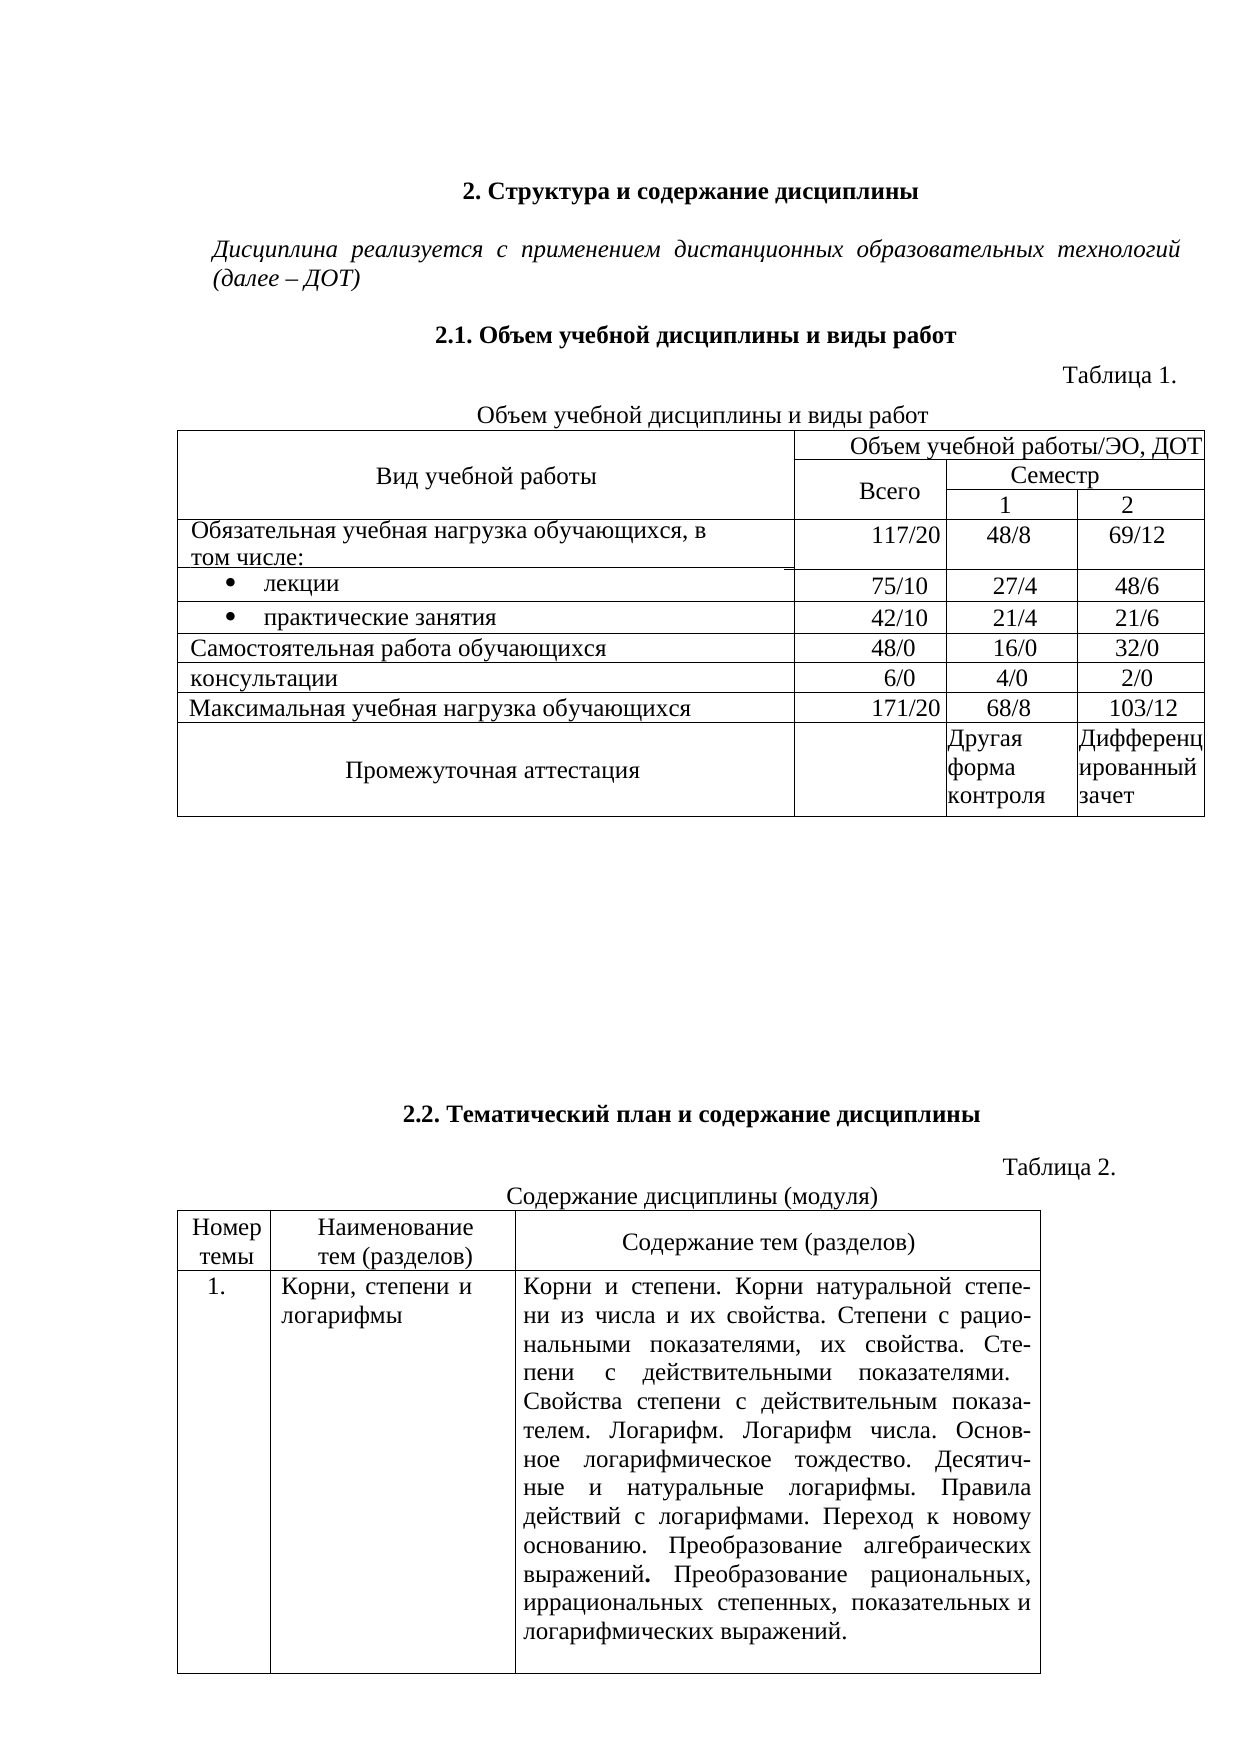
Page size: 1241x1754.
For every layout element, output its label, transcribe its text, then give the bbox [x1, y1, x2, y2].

table_cell 69/12 [1078, 520, 1204, 569]
table_cell 48/8 [947, 520, 1077, 569]
table_cell 42/10 [795, 602, 946, 632]
table_cell Обязательная учебная нагрузка обучающихся, в том числе:  лекции [178, 520, 794, 567]
text Объем учебной дисциплины и виды работ [470, 401, 1177, 430]
table_cell Промежуточная аттестация [178, 723, 794, 816]
table_cell 27/4 [947, 570, 1077, 601]
table_cell 48/6 [1078, 570, 1204, 601]
table_cell 48/0 [795, 634, 946, 662]
table_cell 68/8 [947, 693, 1077, 722]
table_cell Дифференцированный зачет [1078, 723, 1204, 816]
text 2.1. Объем учебной дисциплины и виды работ [435, 320, 1183, 349]
table_cell 1. [178, 1271, 270, 1673]
table_cell 2/0 [1078, 663, 1204, 692]
table_cell Другая форма контроля [947, 723, 1077, 816]
table_header Номер темы [178, 1211, 270, 1269]
table_cell 171/20 [795, 693, 946, 722]
table_cell Семестр [947, 460, 1204, 489]
text Дисциплина реализуется с применением дистанционных образовательных технологий (далее – ДОТ) [213, 234, 1184, 291]
table_cell Всего [795, 460, 946, 519]
table_cell 32/0 [1078, 634, 1204, 662]
table_cell 75/10 [795, 570, 946, 601]
table_cell Самостоятельная работа обучающихся [178, 634, 794, 662]
table_cell  практические занятия [178, 602, 794, 632]
table_cell 4/0 [947, 663, 1077, 692]
table_cell 6/0 [795, 663, 946, 692]
text Таблица 2. Содержание дисциплины (модуля) [506, 1152, 1177, 1210]
table_cell Максимальная учебная нагрузка обучающихся [178, 693, 794, 722]
table_cell Обязательная учебная нагрузка обучающихся, в том числе:  лекции [178, 568, 794, 601]
table_cell консультации [178, 663, 794, 692]
table_cell 103/12 [1078, 693, 1204, 722]
table_header Содержание тем (разделов) [516, 1211, 1040, 1269]
table_cell [795, 723, 946, 816]
text 2.2. Тематический план и содержание дисциплины [403, 1099, 1183, 1128]
table_cell 1 [947, 490, 1077, 519]
table_cell 2 [1078, 490, 1204, 519]
table_header Вид учебной работы [178, 431, 794, 519]
table_cell 117/20 [795, 520, 946, 569]
table_cell 21/4 [947, 602, 1077, 632]
table_header Объем учебной работы/ЭО, ДОТ [795, 431, 1204, 459]
text Таблица 1. [470, 361, 1177, 389]
table_cell 16/0 [947, 634, 1077, 662]
text 2. Структура и содержание дисциплины [462, 176, 1183, 205]
table_cell Корни и степени. Корни натуральной степе-ни из числа и их свойства. Степени с рацио-нальными показателями, их свойства. Сте-пени с действительными показателями. Свойства степени с действительным показа-телем. Логарифм. Логарифм числа. Основ-ное логарифмическое тождество. Десятич-ные и натуральные логарифмы. Правила действий с логарифмами. Переход к новому основанию. Преобразование алгебраических выражений. Преобразование рациональных, иррациональных степенных, показательных и логарифмических выражений. [516, 1271, 1040, 1673]
table_header Наименование тем (разделов) [271, 1211, 515, 1269]
table_cell Корни, степени и логарифмы [271, 1271, 515, 1673]
table_cell 21/6 [1078, 602, 1204, 632]
